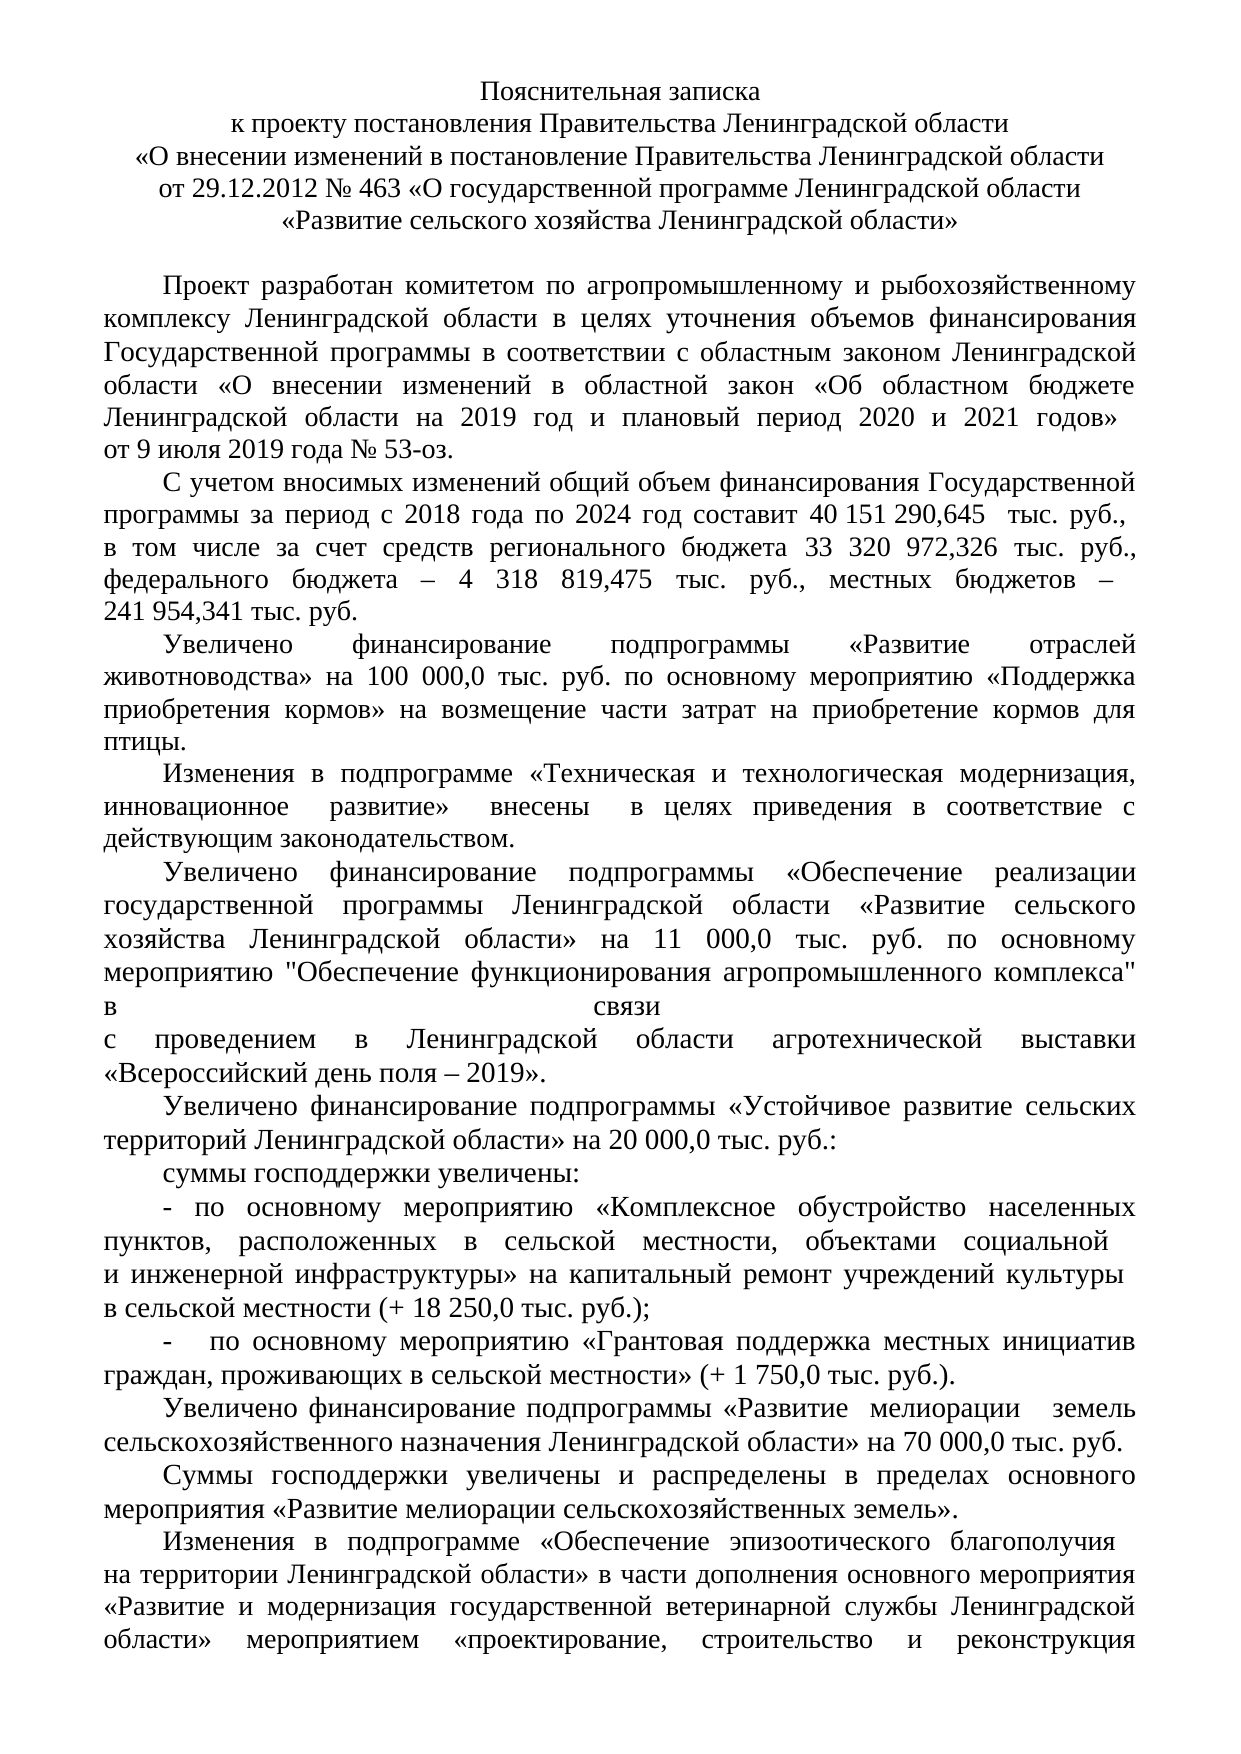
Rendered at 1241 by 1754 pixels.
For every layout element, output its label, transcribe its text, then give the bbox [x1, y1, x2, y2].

text С учетом вносимых изменений общий объем финансирования Государственной программы за период с 2018 года по 2024 год составит 40 151 290,645 тыс. руб., в том числе за счет средств регионального бюджета 33 320 972,326 тыс. руб., федерального бюджета – 4 318 819,475 тыс. руб., местных бюджетов – 241 954,341 тыс. руб. [103, 465, 1137, 627]
text Изменения в подпрограмме «Техническая и технологическая модернизация, инновационное развитие» внесены в целях приведения в соответствие с действующим законодательством. [103, 756, 1137, 854]
text - по основному мероприятию «Грантовая поддержка местных инициатив граждан, проживающих в сельской местности» (+ 1 750,0 тыс. руб.). [103, 1323, 1137, 1390]
text Суммы господдержки увеличены и распределены в пределах основного мероприятия «Развитие мелиорации сельскохозяйственных земель». [103, 1457, 1137, 1524]
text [103, 1524, 1137, 1654]
text Пояснительная записка [103, 74, 1137, 106]
text к проекту постановления Правительства Ленинградской области [103, 106, 1137, 139]
text Увеличено финансирование подпрограммы «Развитие отраслей животноводства» на 100 000,0 тыс. руб. по основному мероприятию «Поддержка приобретения кормов» на возмещение части затрат на приобретение кормов для птицы. [103, 627, 1137, 756]
text - по основному мероприятию «Комплексное обустройство населенных пунктов, расположенных в сельской местности, объектами социальной и инженерной инфраструктуры» на капитальный ремонт учреждений культуры в сельской местности (+ 18 250,0 тыс. руб.); [103, 1189, 1137, 1323]
text «О внесении изменений в постановление Правительства Ленинградской области [103, 139, 1137, 171]
text Проект разработан комитетом по агропромышленному и рыбохозяйственному комплексу Ленинградской области в целях уточнения объемов финансирования Государственной программы в соответствии с областным законом Ленинградской области «О внесении изменений в областной закон «Об областном бюджете Ленинградской области на 2019 год и плановый период 2020 и 2021 годов» от 9 июля 2019 года № 53-оз. [103, 268, 1137, 465]
text от 29.12.2012 № 463 «О государственной программе Ленинградской области [103, 171, 1137, 203]
text Увеличено финансирование подпрограммы «Устойчивое развитие сельских территорий Ленинградской области» на 20 000,0 тыс. руб.: [103, 1088, 1137, 1156]
text суммы господдержки увеличены: [103, 1156, 1137, 1189]
text Увеличено финансирование подпрограммы «Обеспечение реализации государственной программы Ленинградской области «Развитие сельского хозяйства Ленинградской области» на 11 000,0 тыс. руб. по основному мероприятию "Обеспечение функционирования агропромышленного комплекса" в связи с проведением в Ленинградской области агротехнической выставки «Всероссийский день поля – 2019». [103, 854, 1137, 1088]
text «Развитие сельского хозяйства Ленинградской области» [103, 203, 1137, 236]
text Увеличено финансирование подпрограммы «Развитие мелиорации земель сельскохозяйственного назначения Ленинградской области» на 70 000,0 тыс. руб. [103, 1390, 1137, 1457]
